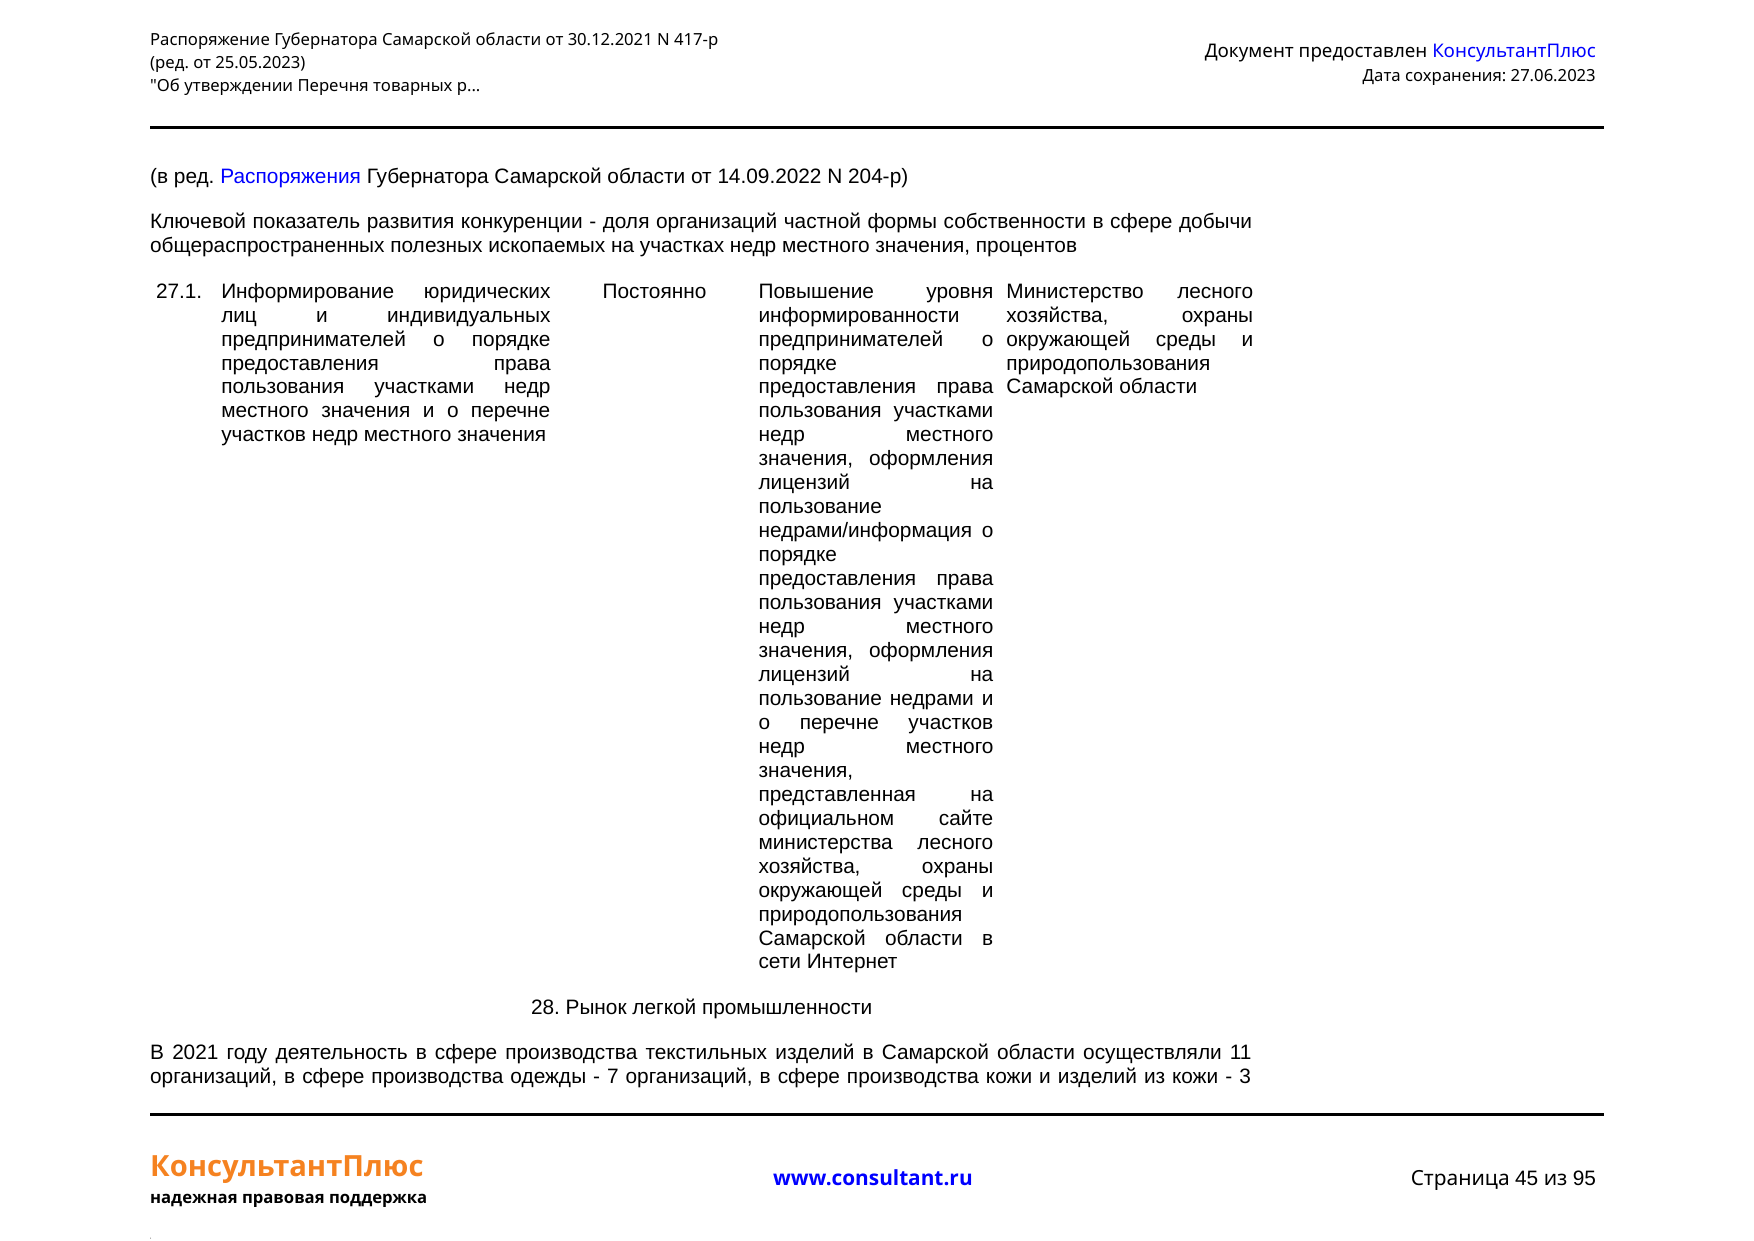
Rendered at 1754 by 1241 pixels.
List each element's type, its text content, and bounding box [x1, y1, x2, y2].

table_cell (в ред. Распоряжения Губернатора Самарской области от 14.09.2022 N 204-р) [144, 154, 1259, 199]
table_cell Информирование юридических лиц и индивидуальных предпринимателей о порядке предоставления права пользования участками недр местного значения и о перечне участков недр местного значения [215, 268, 557, 984]
table_cell 27.1. [144, 268, 214, 984]
table_cell Постоянно [557, 268, 752, 984]
table_cell Повышение уровня информированности предпринимателей о порядке предоставления права пользования участками недр местного значения, оформления лицензий на пользование недрами/информация о порядке предоставления права пользования участками недр местного значения, оформления лицензий на пользование недрами и о перечне участков недр местного значения, представленная на официальном сайте министерства лесного хозяйства, охраны окружающей среды и природопользования Самарской области в сети Интернет [752, 268, 1000, 984]
table_cell 28. Рынок легкой промышленности [144, 984, 1259, 1029]
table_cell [144, 1029, 1259, 1098]
table_cell Ключевой показатель развития конкуренции - доля организаций частной формы собственности в сфере добычи общераспространенных полезных ископаемых на участках недр местного значения, процентов [144, 199, 1259, 268]
table_cell Министерство лесного хозяйства, охраны окружающей среды и природопользования Самарской области [1000, 268, 1259, 984]
